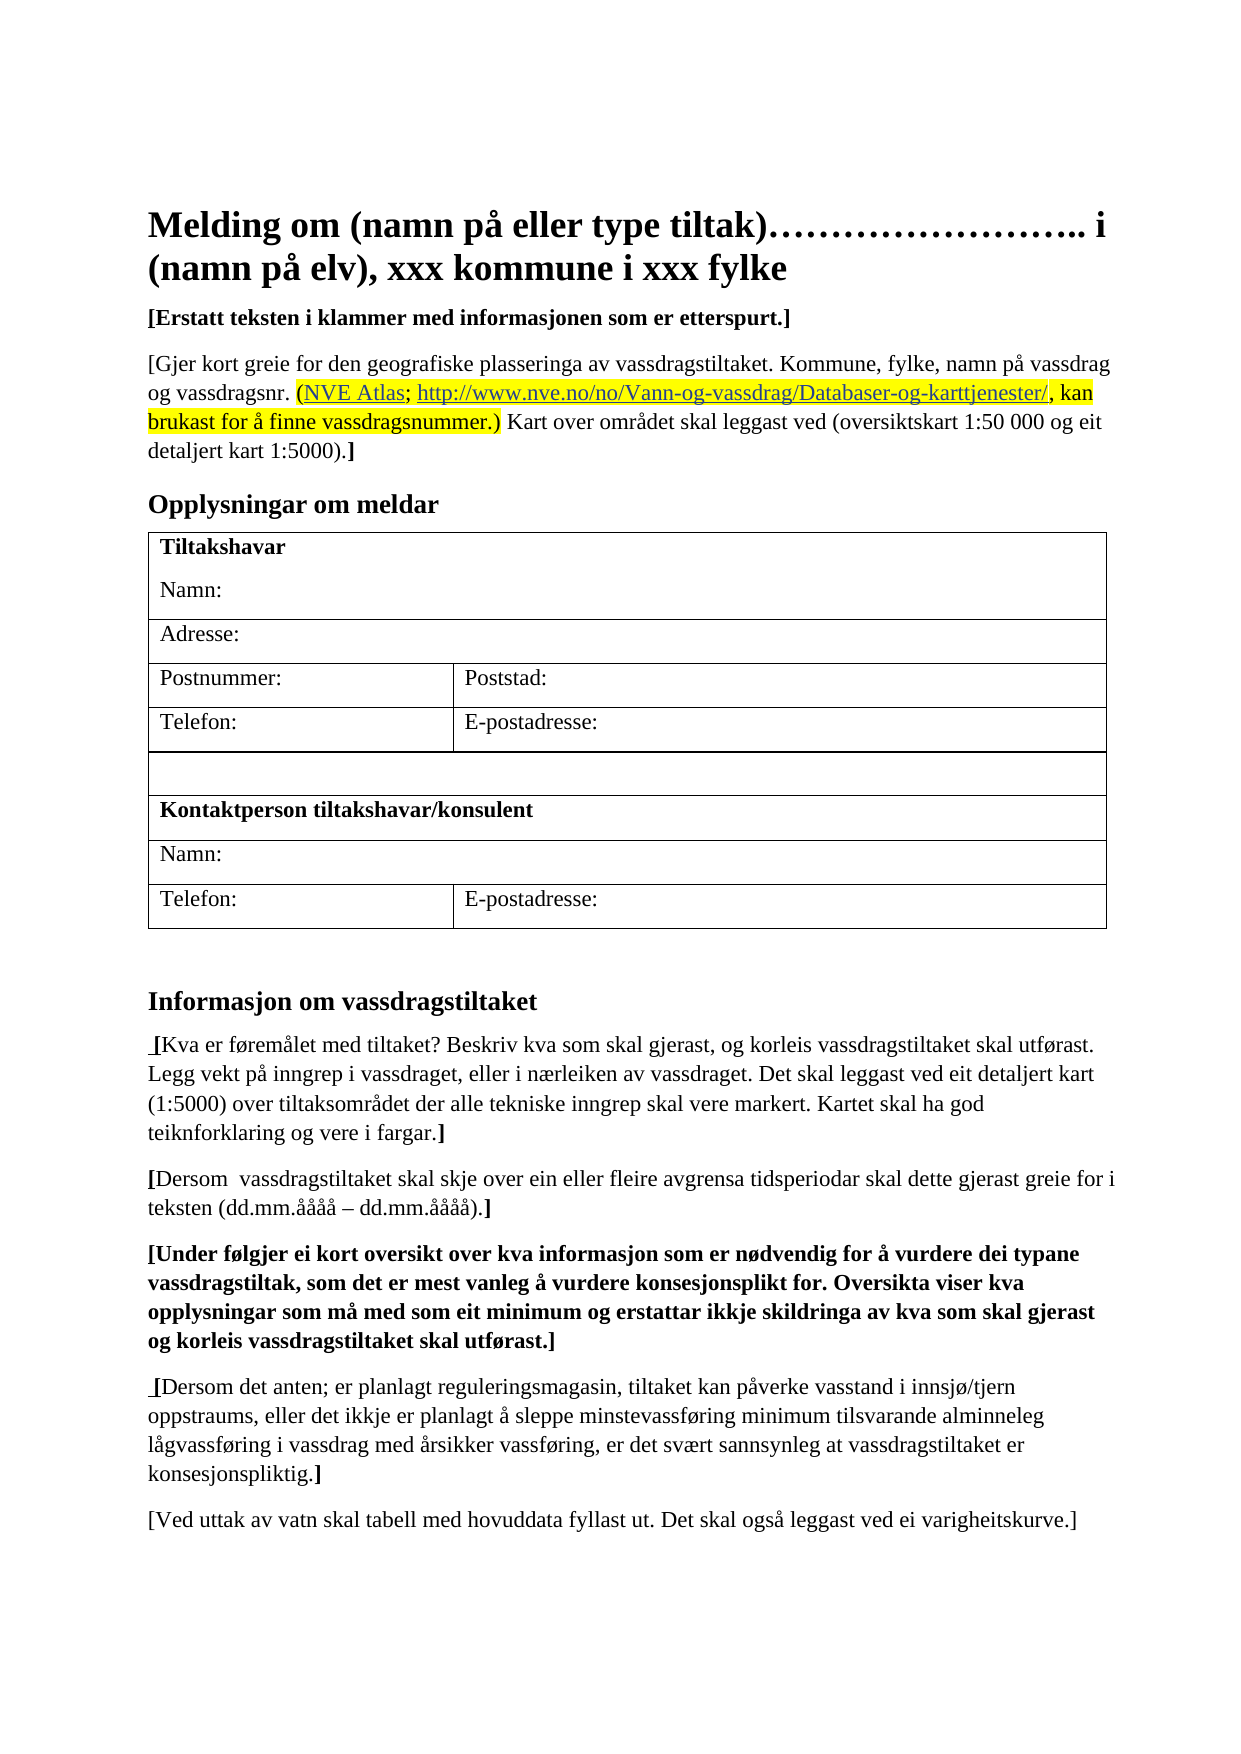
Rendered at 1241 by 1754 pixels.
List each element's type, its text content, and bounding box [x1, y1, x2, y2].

table_cell [149, 753, 1106, 795]
table_cell Telefon: [149, 885, 453, 928]
text [Gjer kort greie for den geografiske plasseringa av vassdragstiltaket. Kommune, fylke, namn på vassdrag og vassdragsnr. (NVE Atlas; http://www.nve.no/no/Vann-og-vassdrag/Databaser-og-karttjenester/, kan brukast for å finne vassdragsnummer.) Kart over området skal leggast ved (oversiktskart 1:50 000 og eit detaljert kart 1:5000).] [148, 347, 1122, 463]
table_cell Adresse: [149, 620, 1106, 663]
text [Kva er føremålet med tiltaket? Beskriv kva som skal gjerast, og korleis vassdragstiltaket skal utførast. Legg vekt på inngrep i vassdraget, eller i nærleiken av vassdraget. Det skal leggast ved eit detaljert kart (1:5000) over tiltaksområdet der alle tekniske inngrep skal vere markert. Kartet skal ha god teiknforklaring og vere i fargar.] [148, 1028, 1122, 1145]
text [Dersom det anten; er planlagt reguleringsmagasin, tiltaket kan påverke vasstand i innsjø/tjern oppstraums, eller det ikkje er planlagt å sleppe minstevassføring minimum tilsvarande alminneleg lågvassføring i vassdrag med årsikker vassføring, er det svært sannsynleg at vassdragstiltaket er konsesjonspliktig.] [148, 1370, 1122, 1487]
subtitle Melding om (namn på eller type tiltak)…………………….. i (namn på elv), xxx kommune i xxx fylke [148, 202, 1122, 288]
table_cell Postnummer: [149, 664, 453, 707]
table_cell Namn: [149, 841, 1106, 883]
table_cell E-postadresse: [454, 708, 1106, 751]
text [Dersom vassdragstiltaket skal skje over ein eller fleire avgrensa tidsperiodar skal dette gjerast greie for i teksten (dd.mm.åååå – dd.mm.åååå).] [148, 1162, 1122, 1220]
table_header Tiltakshavar [149, 533, 1106, 576]
subtitle Opplysningar om meldar [148, 488, 1122, 519]
text [Erstatt teksten i klammer med informasjonen som er etterspurt.] [148, 301, 1122, 330]
table_cell Telefon: [149, 708, 453, 751]
table_cell Kontaktperson tiltakshavar/konsulent [149, 796, 1106, 839]
text [Under følgjer ei kort oversikt over kva informasjon som er nødvendig for å vurdere dei typane vassdragstiltak, som det er mest vanleg å vurdere konsesjonsplikt for. Oversikta viser kva opplysningar som må med som eit minimum og erstattar ikkje skildringa av kva som skal gjerast og korleis vassdragstiltaket skal utførast.] [148, 1237, 1122, 1353]
table_cell Poststad: [454, 664, 1106, 707]
table_cell E-postadresse: [454, 885, 1106, 928]
table_cell Namn: [149, 576, 1106, 619]
subtitle Informasjon om vassdragstiltaket [148, 954, 1122, 1016]
text [Ved uttak av vatn skal tabell med hovuddata fyllast ut. Det skal også leggast ved ei varigheitskurve.] [148, 1503, 1122, 1533]
